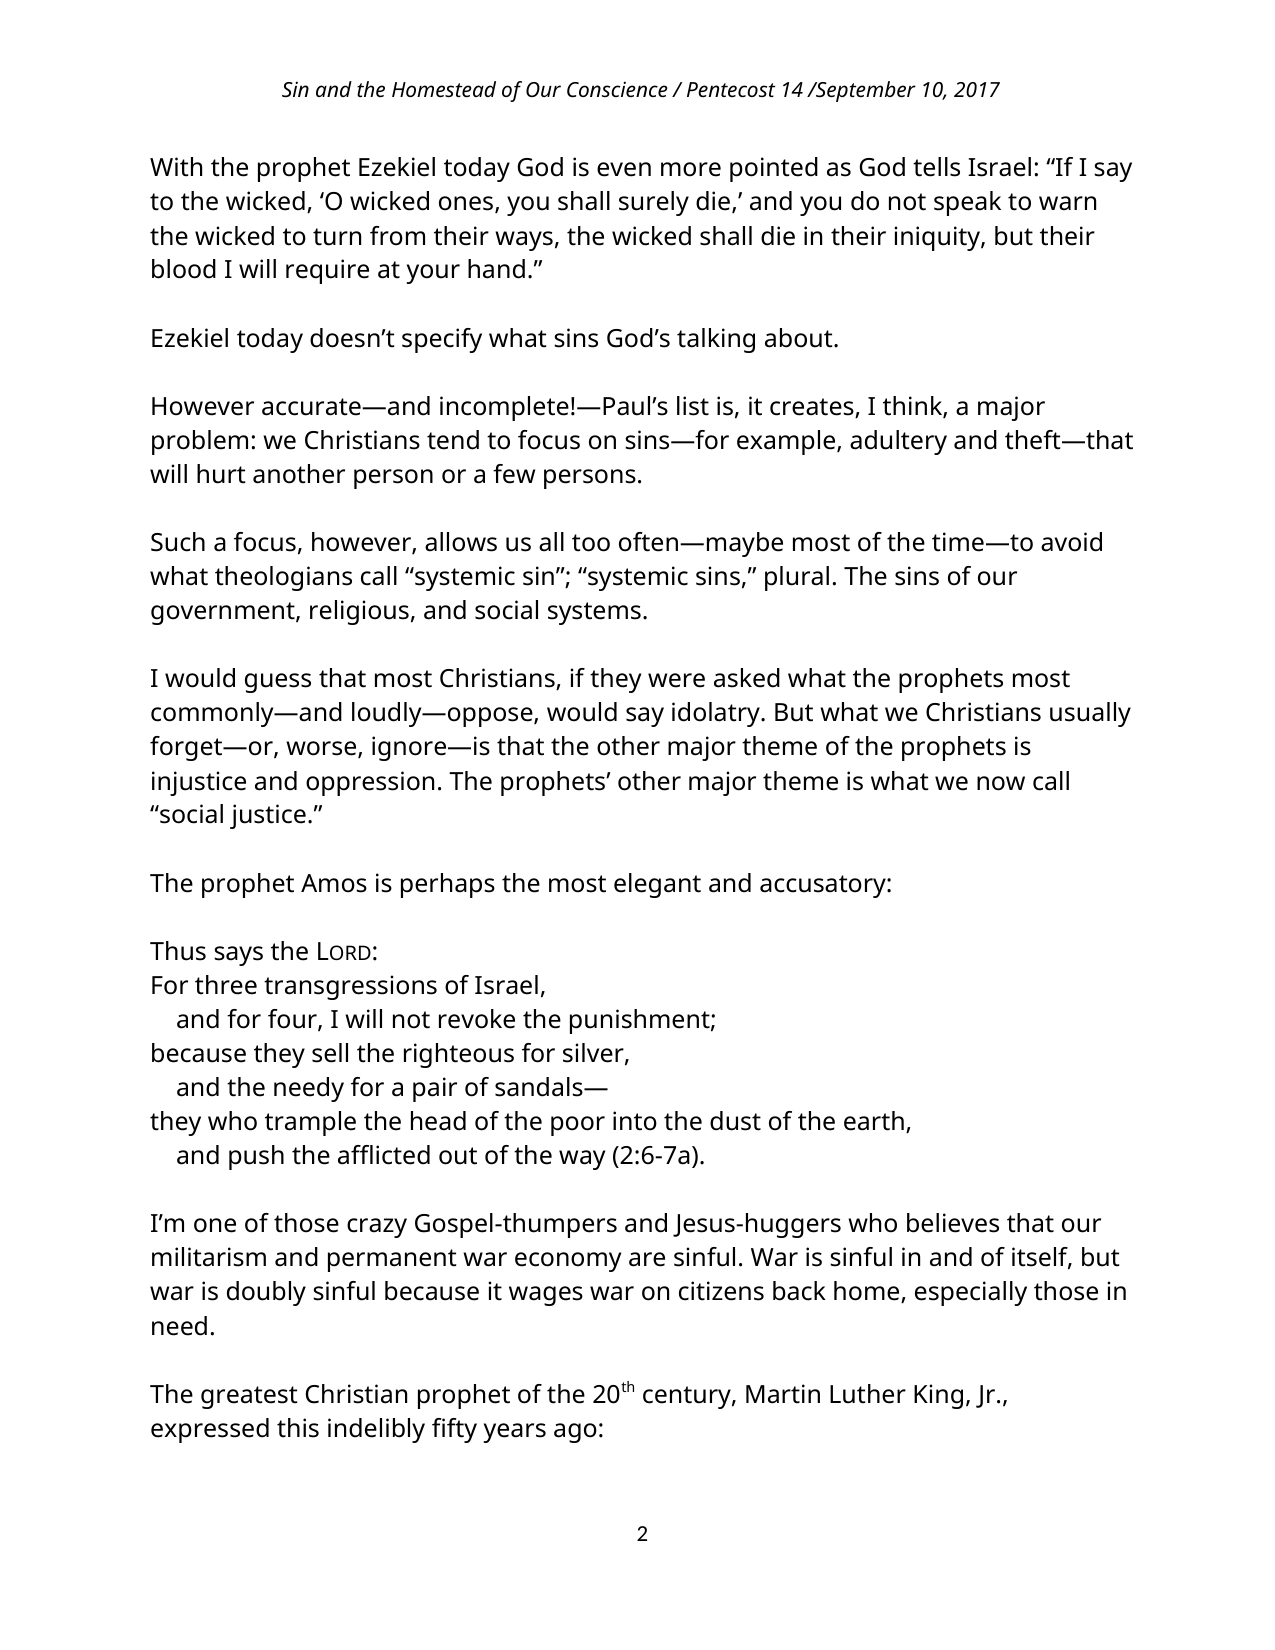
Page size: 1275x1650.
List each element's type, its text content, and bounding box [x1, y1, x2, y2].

text Ezekiel today doesn’t specify what sins God’s talking about. [150, 320, 1134, 354]
text With the prophet Ezekiel today God is even more pointed as God tells Israel: “If I say to the wicked, ‘O wicked ones, you shall surely die,’ and you do not speak to warn the wicked to turn from their ways, the wicked shall die in their iniquity, but their blood I will require at your hand.” [150, 150, 1134, 286]
text Thus says the Lord: [150, 933, 1134, 967]
text The prophet Amos is perhaps the most elegant and accusatory: [150, 865, 1134, 899]
text However accurate—and incomplete!—Paul’s list is, it creates, I think, a major problem: we Christians tend to focus on sins—for example, adultery and theft—that will hurt another person or a few persons. [150, 388, 1134, 491]
text Such a focus, however, allows us all too often—maybe most of the time—to avoid what theologians call “systemic sin”; “systemic sins,” plural. The sins of our government, religious, and social systems. [150, 525, 1134, 627]
text I would guess that most Christians, if they were asked what the prophets most commonly—and loudly—oppose, would say idolatry. But what we Christians usually forget—or, worse, ignore—is that the other major theme of the prophets is injustice and oppression. The prophets’ other major theme is what we now call “social justice.” [150, 661, 1134, 831]
text The greatest Christian prophet of the 20th century, Martin Luther King, Jr., expressed this indelibly fifty years ago: [150, 1376, 1134, 1444]
text I’m one of those crazy Gospel-thumpers and Jesus-huggers who believes that our militarism and permanent war economy are sinful. War is sinful in and of itself, but war is doubly sinful because it wages war on citizens back home, especially those in need. [150, 1206, 1134, 1342]
text For three transgressions of Israel, and for four, I will not revoke the punishment; because they sell the righteous for silver, and the needy for a pair of sandals— they who trample the head of the poor into the dust of the earth, and push the afflicted out of the way (2:6-7a). [150, 967, 1134, 1172]
